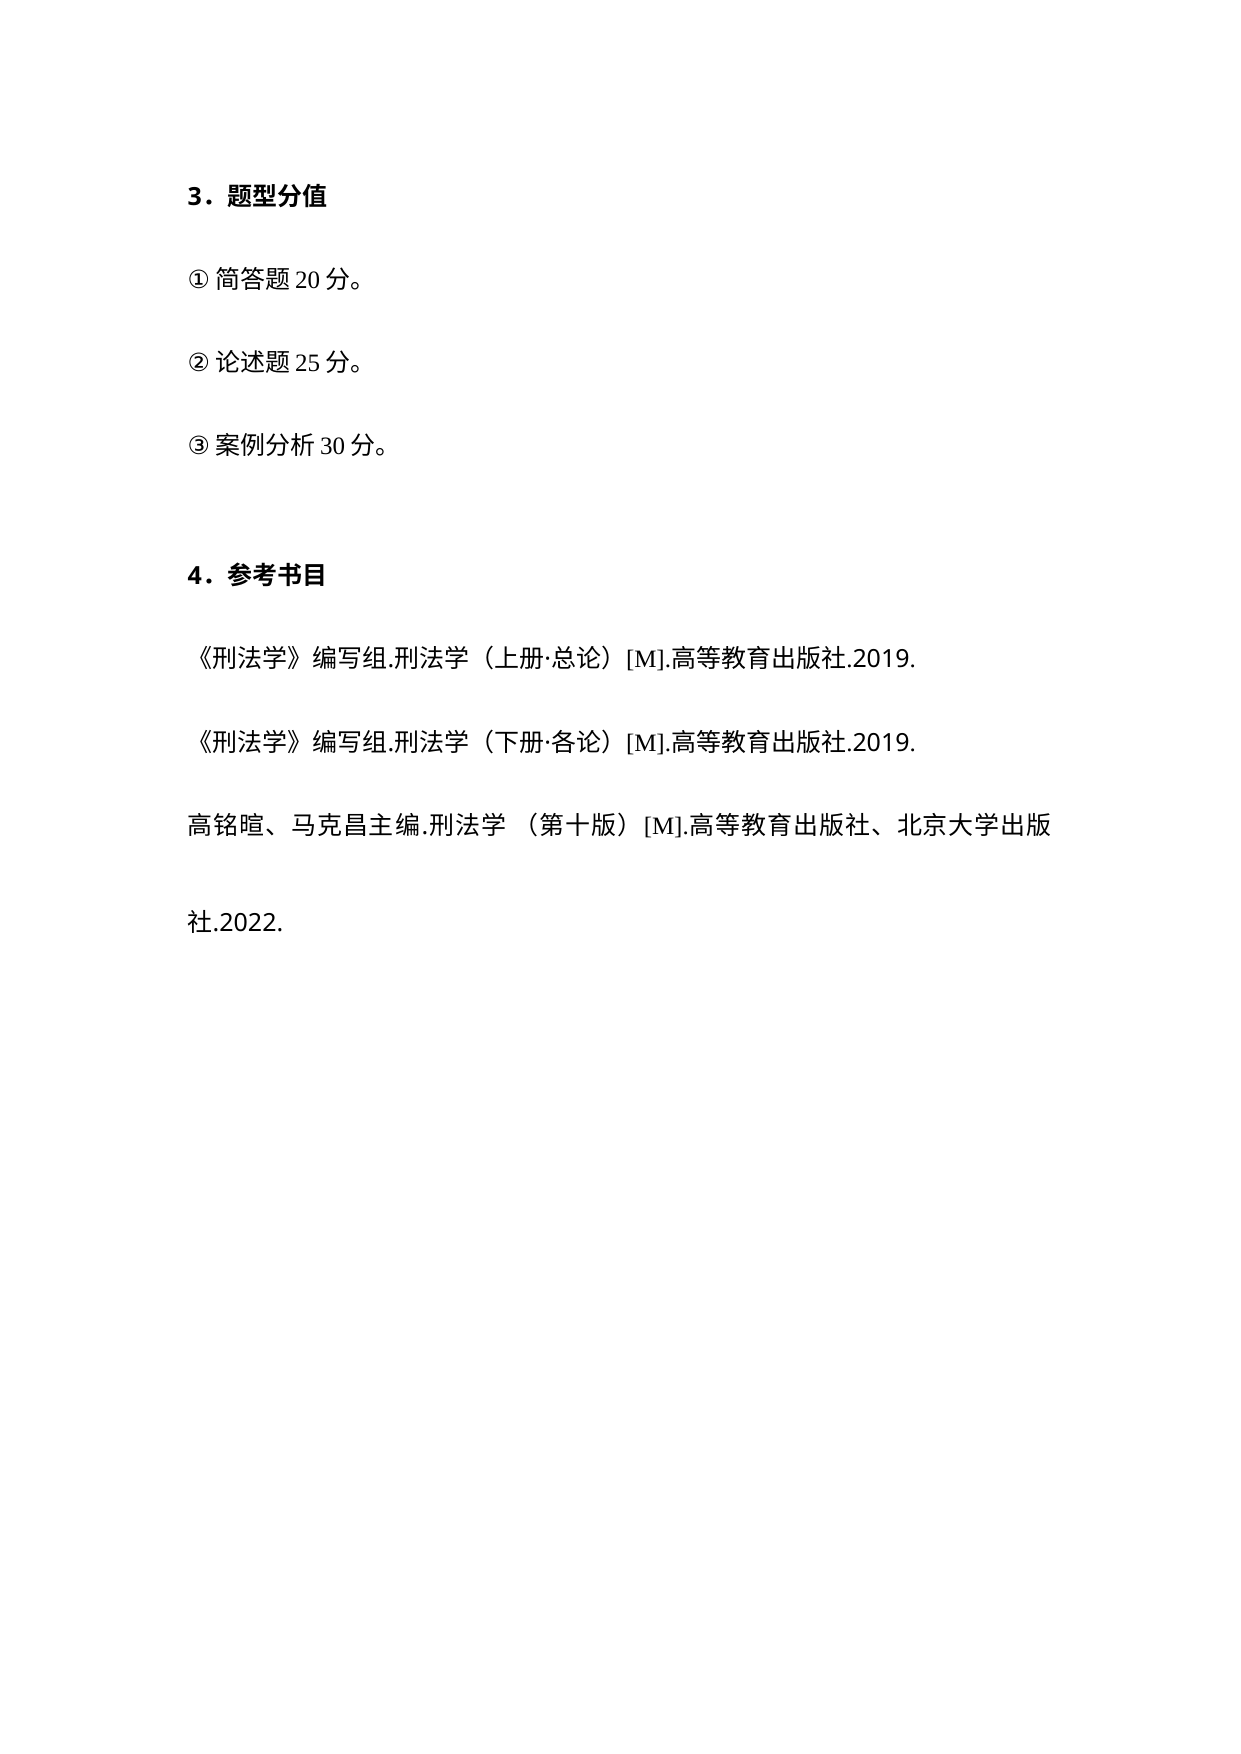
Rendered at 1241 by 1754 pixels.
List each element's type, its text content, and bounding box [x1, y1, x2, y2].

text ②论述题25分。 [187, 328, 1053, 393]
list 《刑法学》编写组.刑法学（上册·总论）[M].高等教育出版社.2019. [187, 624, 1053, 689]
text ①简答题20分。 [187, 245, 1053, 310]
list 高铭暄、马克昌主编.刑法学 （第十版）[M].高等教育出版社、北京大学出版社.2022. [187, 791, 1053, 953]
text 3．题型分值 [187, 162, 1053, 227]
text 4．参考书目 [187, 541, 1053, 606]
text ③案例分析30分。 [187, 411, 1053, 476]
list 《刑法学》编写组.刑法学（下册·各论）[M].高等教育出版社.2019. [187, 708, 1053, 773]
